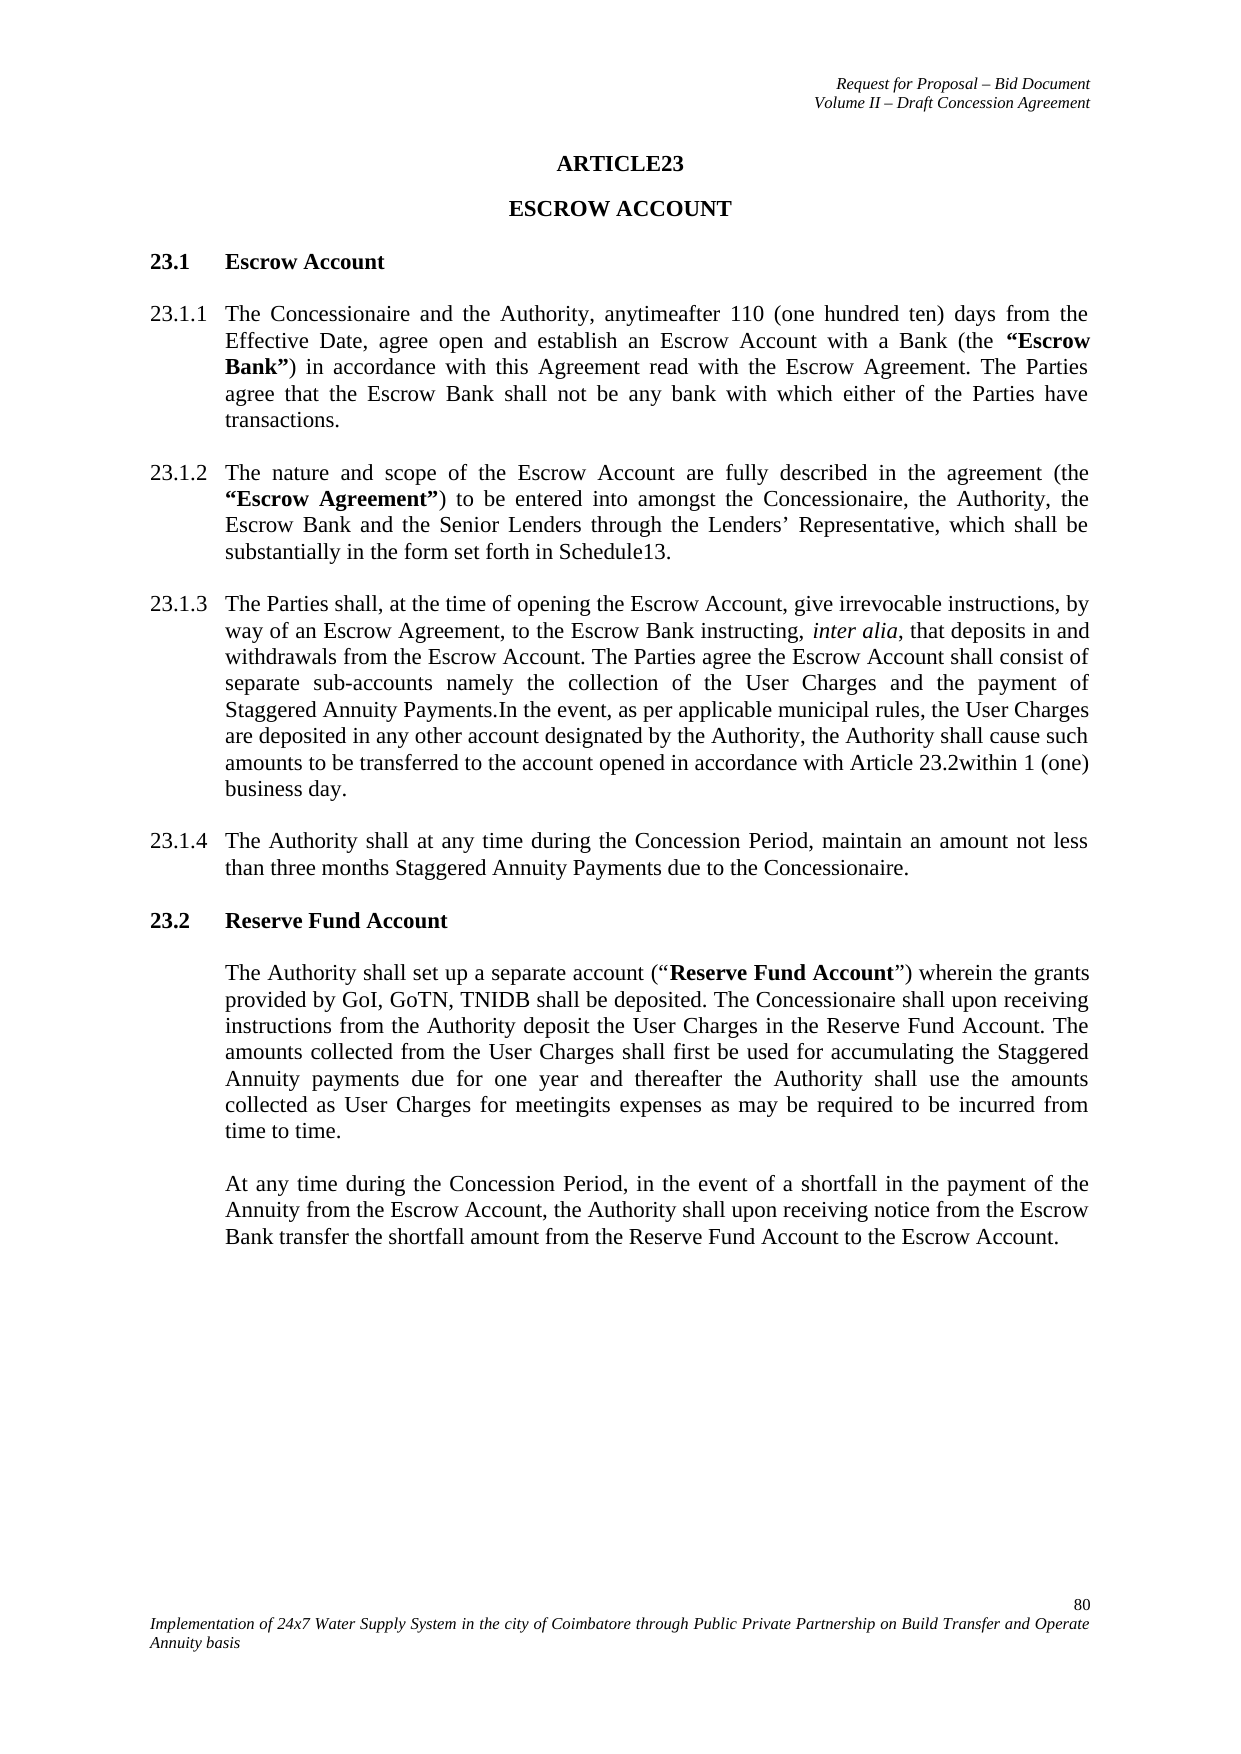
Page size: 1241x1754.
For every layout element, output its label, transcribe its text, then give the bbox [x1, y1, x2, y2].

text ARTICLE23 [150, 150, 1090, 176]
text 23.1.1 The Concessionaire and the Authority, anytimeafter 110 (one hundred ten) days from the Effective Date, agree open and establish an Escrow Account with a Bank (the “Escrow Bank”) in accordance with this Agreement read with the Escrow Agreement. The Parties agree that the Escrow Bank shall not be any bank with which either of the Parties have transactions. [150, 301, 1090, 432]
text 23.1.4 The Authority shall at any time during the Concession Period, maintain an amount not less than three months Staggered Annuity Payments due to the Concessionaire. [150, 828, 1090, 880]
text The Authority shall set up a separate account (“Reserve Fund Account”) wherein the grants provided by GoI, GoTN, TNIDB shall be deposited. The Concessionaire shall upon receiving instructions from the Authority deposit the User Charges in the Reserve Fund Account. The amounts collected from the User Charges shall first be used for accumulating the Staggered Annuity payments due for one year and thereafter the Authority shall use the amounts collected as User Charges for meetingits expenses as may be required to be incurred from time to time. [225, 959, 1090, 1144]
text 23.1.2 The nature and scope of the Escrow Account are fully described in the agreement (the “Escrow Agreement”) to be entered into amongst the Concessionaire, the Authority, the Escrow Bank and the Senior Lenders through the Lenders’ Representative, which shall be substantially in the form set forth in Schedule13. [150, 459, 1090, 564]
text 23.1 Escrow Account [150, 248, 1090, 274]
text 23.2 Reserve Fund Account [150, 907, 1090, 933]
text 23.1.3 The Parties shall, at the time of opening the Escrow Account, give irrevocable instructions, by way of an Escrow Agreement, to the Escrow Bank instructing, inter alia, that deposits in and withdrawals from the Escrow Account. The Parties agree the Escrow Account shall consist of separate sub-accounts namely the collection of the User Charges and the payment of Staggered Annuity Payments.In the event, as per applicable municipal rules, the User Charges are deposited in any other account designated by the Authority, the Authority shall cause such amounts to be transferred to the account opened in accordance with Article 23.2within 1 (one) business day. [150, 590, 1090, 801]
text ESCROW ACCOUNT [150, 195, 1090, 221]
text At any time during the Concession Period, in the event of a shortfall in the payment of the Annuity from the Escrow Account, the Authority shall upon receiving notice from the Escrow Bank transfer the shortfall amount from the Reserve Fund Account to the Escrow Account. [225, 1170, 1090, 1249]
